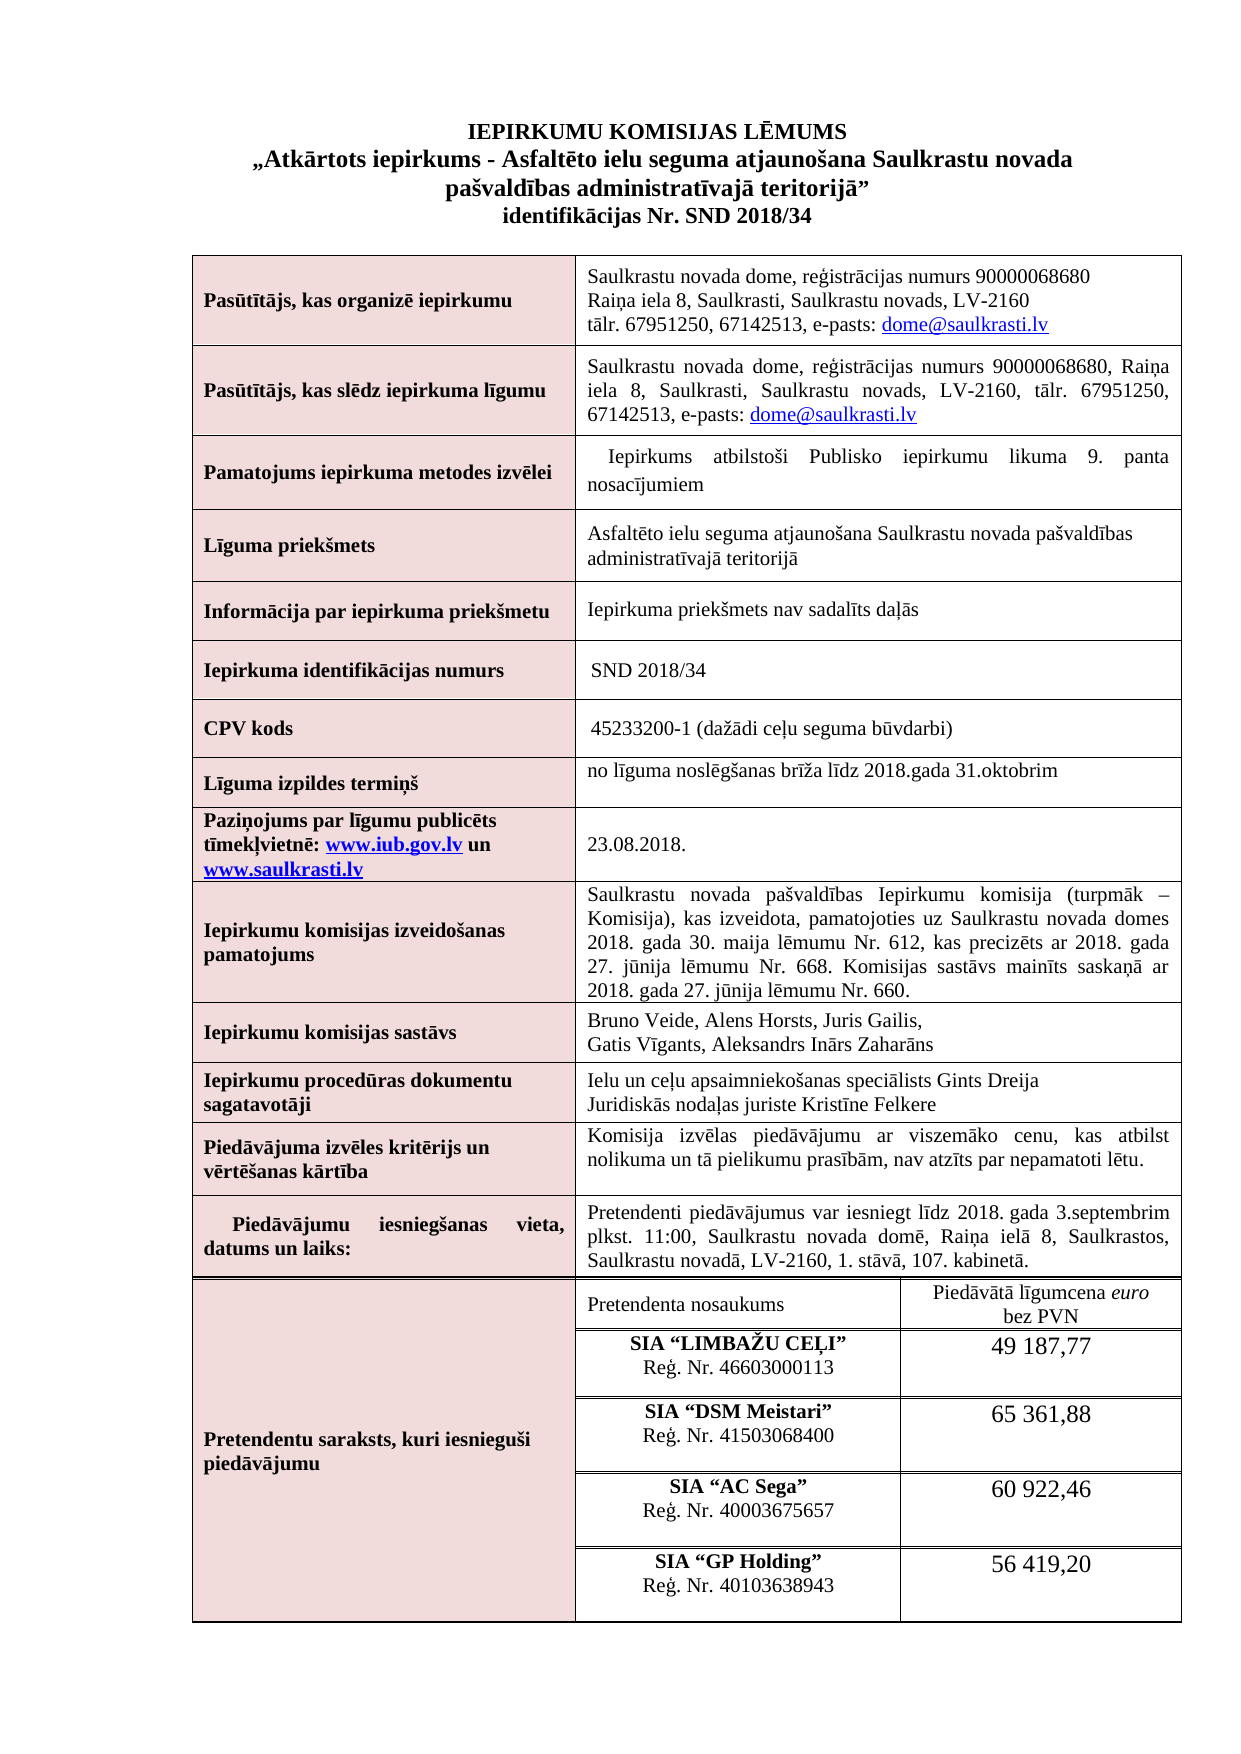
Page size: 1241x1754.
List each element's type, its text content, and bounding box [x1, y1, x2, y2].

table_cell 60 922,46 [901, 1474, 1181, 1546]
table_cell Iepirkumu procedūras dokumentu sagatavotāji [193, 1063, 575, 1122]
table_cell no līguma noslēgšanas brīža līdz 2018.gada 31.oktobrim [576, 758, 1181, 807]
table_cell 56 419,20 [901, 1549, 1181, 1621]
table_cell Paziņojums par līgumu publicēts tīmekļvietnē: www.iub.gov.lv un www.saulkrasti.lv [193, 808, 575, 881]
table_cell Piedāvājuma izvēles kritērijs un vērtēšanas kārtība [193, 1123, 575, 1195]
table_cell Ielu un ceļu apsaimniekošanas speciālists Gints Dreija Juridiskās nodaļas juriste Kristīne Felkere [576, 1063, 1181, 1122]
table_cell SIA “LIMBAŽU CEĻI” Reģ. Nr. 46603000113 [576, 1331, 900, 1396]
table_cell Iepirkuma priekšmets nav sadalīts daļās [576, 582, 1181, 640]
table_cell Pamatojums iepirkuma metodes izvēlei [193, 436, 575, 509]
table_cell SIA “GP Holding” Reģ. Nr. 40103638943 [576, 1549, 900, 1621]
table_header Pasūtītājs, kas organizē iepirkumu [193, 256, 575, 344]
table_cell 65 361,88 [901, 1399, 1181, 1471]
table_header Saulkrastu novada dome, reģistrācijas numurs 90000068680 Raiņa iela 8, Saulkrasti, Saulkrastu novads, LV-2160 tālr. 67951250, 67142513, e-pasts: dome@saulkrasti.lv [576, 256, 1181, 344]
table_cell 49 187,77 [901, 1331, 1181, 1396]
table_cell Pretendentu saraksts, kuri iesnieguši piedāvājumu [193, 1280, 575, 1621]
table_cell 23.08.2018. [576, 808, 1181, 881]
table_cell Komisija izvēlas piedāvājumu ar viszemāko cenu, kas atbilst nolikuma un tā pielikumu prasībām, nav atzīts par nepamatoti lētu. [576, 1123, 1181, 1195]
text IEPIRKUMU KOMISIJAS LĒMUMS [177, 118, 1137, 144]
table_cell CPV kods [193, 700, 575, 757]
table_cell Līguma priekšmets [193, 510, 575, 581]
table_cell Asfaltēto ielu seguma atjaunošana Saulkrastu novada pašvaldības administratīvajā teritorijā [576, 510, 1181, 581]
table_cell 45233200-1 (dažādi ceļu seguma būvdarbi) [576, 700, 1181, 757]
table_cell Saulkrastu novada dome, reģistrācijas numurs 90000068680, Raiņa iela 8, Saulkrasti, Saulkrastu novads, LV-2160, tālr. 67951250, 67142513, e-pasts: dome@saulkrasti.lv [576, 346, 1181, 434]
table_cell SIA “DSM Meistari” Reģ. Nr. 41503068400 [576, 1399, 900, 1471]
table_cell Informācija par iepirkuma priekšmetu [193, 582, 575, 640]
table_cell Bruno Veide, Alens Horsts, Juris Gailis, Gatis Vīgants, Aleksandrs Inārs Zaharāns [576, 1003, 1181, 1062]
table_cell Līguma izpildes termiņš [193, 758, 575, 807]
text identifikācijas Nr. SND 2018/34 [177, 202, 1137, 228]
table_cell SND 2018/34 [576, 641, 1181, 698]
table_cell SIA “AC Sega” Reģ. Nr. 40003675657 [576, 1474, 900, 1546]
table_cell Pretendenti piedāvājumus var iesniegt līdz 2018. gada 3.septembrim plkst. 11:00, Saulkrastu novada domē, Raiņa ielā 8, Saulkrastos, Saulkrastu novadā, LV-2160, 1. stāvā, 107. kabinetā. [576, 1196, 1181, 1276]
table_cell Piedāvātā līgumcena euro bez PVN [901, 1280, 1181, 1328]
table_cell Piedāvājumu iesniegšanas vieta, datums un laiks: [193, 1196, 575, 1276]
table_cell Saulkrastu novada pašvaldības Iepirkumu komisija (turpmāk – Komisija), kas izveidota, pamatojoties uz Saulkrastu novada domes 2018. gada 30. maija lēmumu Nr. 612, kas precizēts ar 2018. gada 27. jūnija lēmumu Nr. 668. Komisijas sastāvs mainīts saskaņā ar 2018. gada 27. jūnija lēmumu Nr. 660. [576, 882, 1181, 1002]
table_cell Iepirkuma identifikācijas numurs [193, 641, 575, 698]
table_cell Iepirkumu komisijas sastāvs [193, 1003, 575, 1062]
table_cell Iepirkumu komisijas izveidošanas pamatojums [193, 882, 575, 1002]
table_cell Iepirkums atbilstoši Publisko iepirkumu likuma 9. panta nosacījumiem [576, 436, 1181, 509]
table_cell Pasūtītājs, kas slēdz iepirkuma līgumu [193, 346, 575, 434]
table_cell Pretendenta nosaukums [576, 1280, 900, 1328]
text „Atkārtots iepirkums - Asfaltēto ielu seguma atjaunošana Saulkrastu novada pašvaldības administratīvajā teritorijā” [177, 144, 1137, 202]
